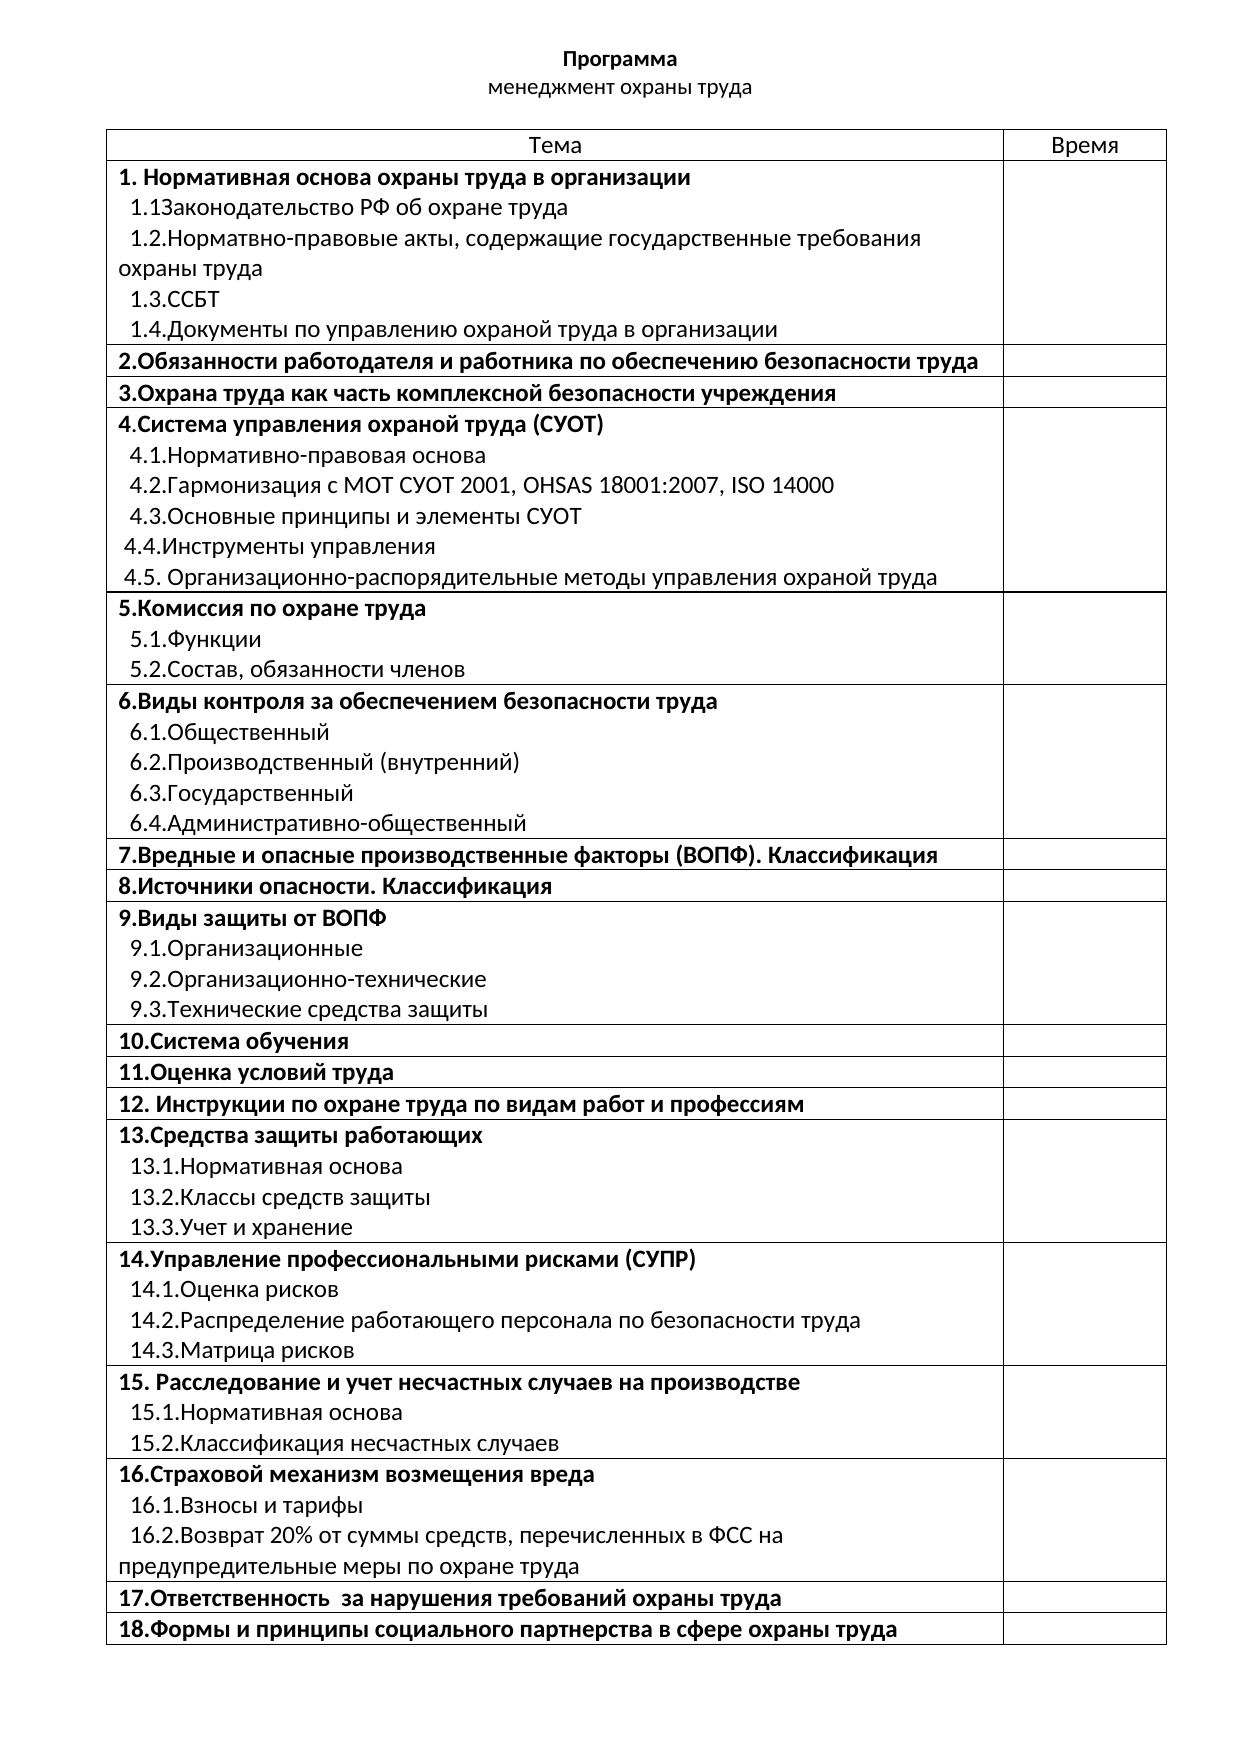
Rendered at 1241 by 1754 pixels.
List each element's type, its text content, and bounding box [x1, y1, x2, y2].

table_cell [1004, 377, 1166, 407]
table_cell 8.Источники опасности. Классификация [107, 870, 1003, 901]
table_header Время [1004, 130, 1166, 160]
table_cell [1004, 161, 1166, 344]
table_cell [1004, 1025, 1166, 1056]
text менеджмент охраны труда [118, 72, 1122, 100]
text Программа [118, 44, 1122, 72]
table_cell 10.Система обучения [107, 1025, 1003, 1056]
table_cell [1004, 1613, 1166, 1644]
table_cell [1004, 408, 1166, 591]
table_cell 17.Ответственность за нарушения требований охраны труда [107, 1582, 1003, 1612]
table_cell [1004, 1366, 1166, 1457]
table_cell 14.Управление профессиональными рисками (СУПР) 14.1.Оценка рисков 14.2.Распределение работающего персонала по безопасности труда 14.3.Матрица рисков [107, 1243, 1003, 1365]
table_cell 3.Охрана труда как часть комплексной безопасности учреждения [107, 377, 1003, 407]
table_cell [1004, 685, 1166, 838]
table_cell [1004, 1582, 1166, 1612]
table_cell [1004, 870, 1166, 901]
table_cell 2.Обязанности работодателя и работника по обеспечению безопасности труда [107, 345, 1003, 376]
table_cell 18.Формы и принципы социального партнерства в сфере охраны труда [107, 1613, 1003, 1644]
table_cell 5.Комиссия по охране труда 5.1.Функции 5.2.Состав, обязанности членов [107, 593, 1003, 684]
table_cell 7.Вредные и опасные производственные факторы (ВОПФ). Классификация [107, 839, 1003, 869]
table_cell [1004, 1088, 1166, 1119]
table_header Тема [107, 130, 1003, 160]
table_cell [1004, 1459, 1166, 1581]
table_cell [1004, 1120, 1166, 1242]
table_cell [1004, 1243, 1166, 1365]
table_cell 4.Система управления охраной труда (СУОТ) 4.1.Нормативно-правовая основа 4.2.Гармонизация с МОТ СУОТ 2001, OHSAS 18001:2007, ISO 14000 4.3.Основные принципы и элементы СУОТ 4.4.Инструменты управления 4.5. Организационно-распорядительные методы управления охраной труда [107, 408, 1003, 591]
table_cell [1004, 593, 1166, 684]
table_cell [1004, 839, 1166, 869]
table_cell 13.Средства защиты работающих 13.1.Нормативная основа 13.2.Классы средств защиты 13.3.Учет и хранение [107, 1120, 1003, 1242]
table_cell 6.Виды контроля за обеспечением безопасности труда 6.1.Общественный 6.2.Производственный (внутренний) 6.3.Государственный 6.4.Административно-общественный [107, 685, 1003, 838]
table_cell 12. Инструкции по охране труда по видам работ и профессиям [107, 1088, 1003, 1119]
table_cell 1. Нормативная основа охраны труда в организации 1.1Законодательство РФ об охране труда 1.2.Норматвно-правовые акты, содержащие государственные требования охраны труда 1.3.ССБТ 1.4.Документы по управлению охраной труда в организации [107, 161, 1003, 344]
table_cell 11.Оценка условий труда [107, 1057, 1003, 1087]
table_cell 16.Страховой механизм возмещения вреда 16.1.Взносы и тарифы 16.2.Возврат 20% от суммы средств, перечисленных в ФСС на предупредительные меры по охране труда [107, 1459, 1003, 1581]
table_cell [1004, 902, 1166, 1024]
table_cell 15. Расследование и учет несчастных случаев на производстве 15.1.Нормативная основа 15.2.Классификация несчастных случаев [107, 1366, 1003, 1457]
table_cell [1004, 345, 1166, 376]
table_cell [1004, 1057, 1166, 1087]
table_cell 9.Виды защиты от ВОПФ 9.1.Организационные 9.2.Организационно-технические 9.3.Технические средства защиты [107, 902, 1003, 1024]
